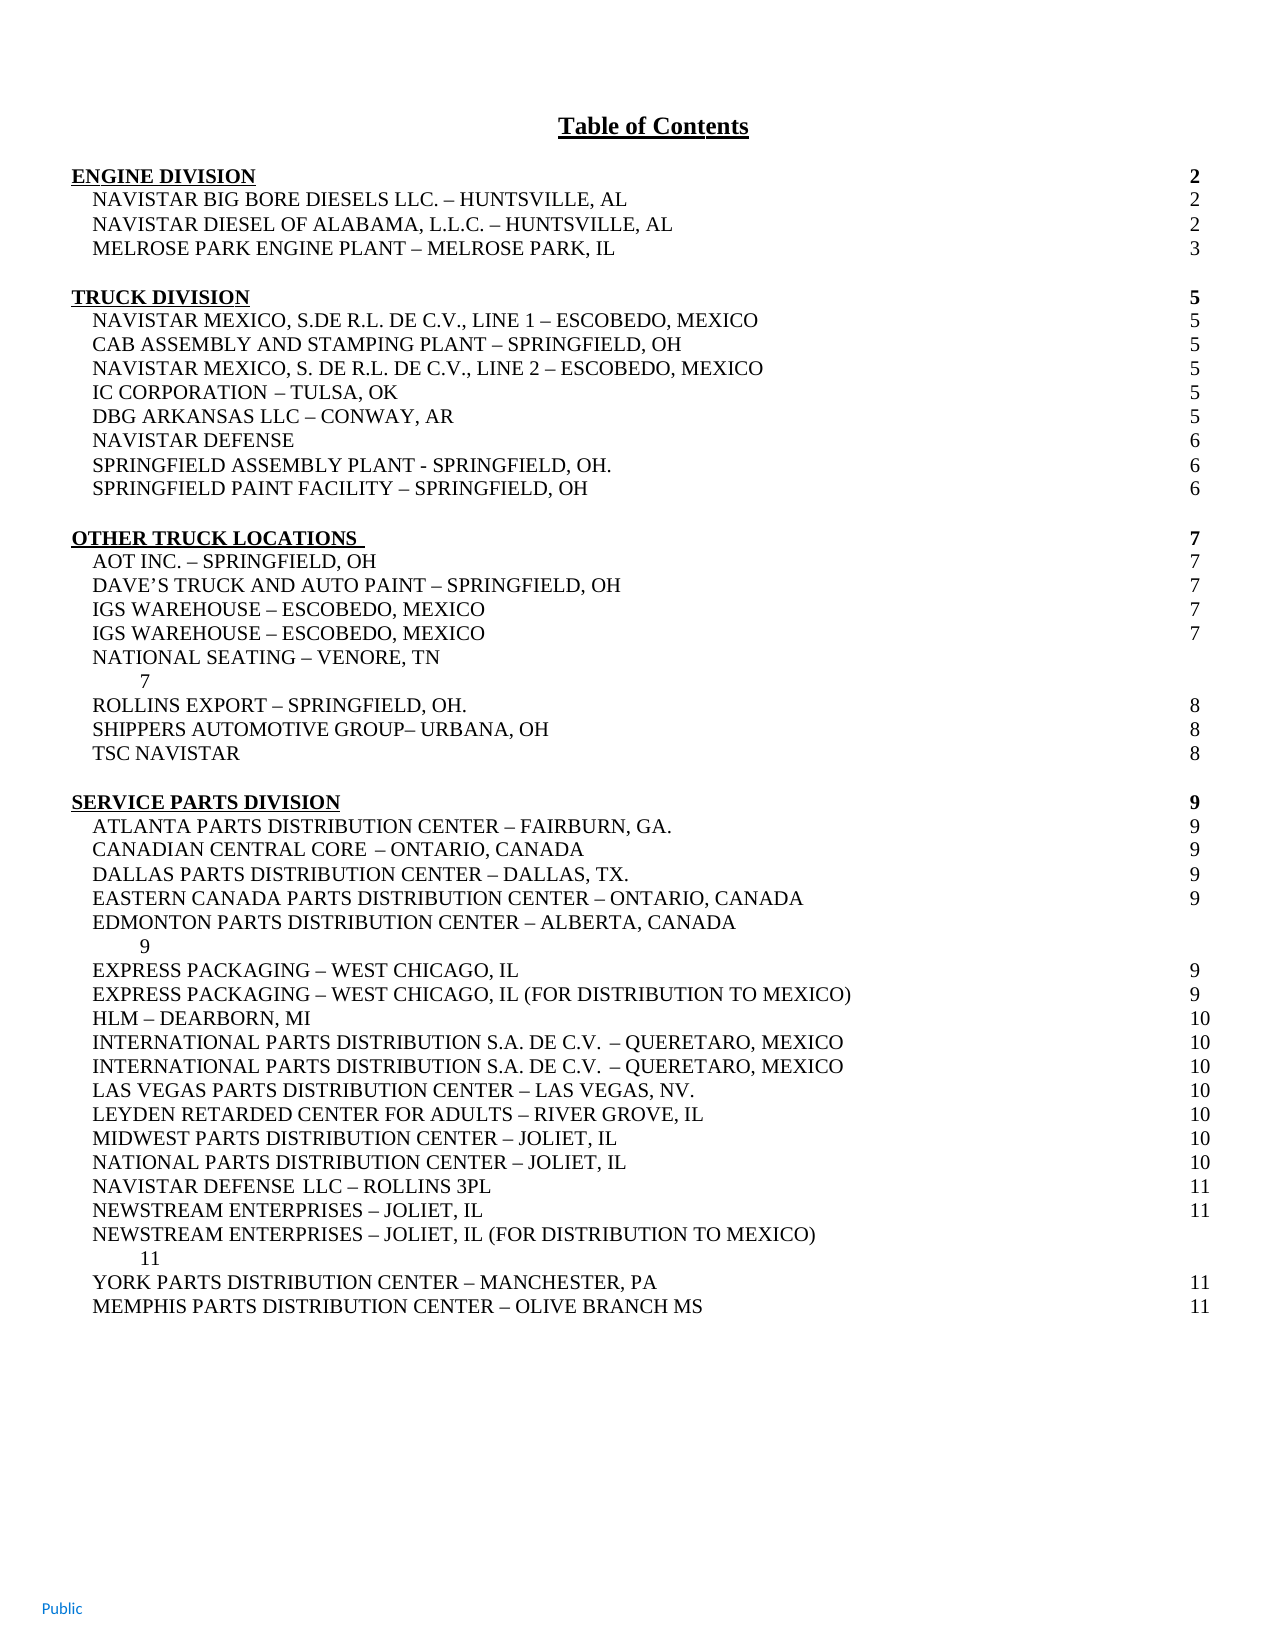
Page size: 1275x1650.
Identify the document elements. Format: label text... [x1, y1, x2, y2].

text NAVISTAR BIG BORE DIESELS LLC. – HUNTSVILLE, AL 2 [92, 188, 1223, 212]
text INTERNATIONAL PARTS DISTRIBUTION S.A. DE C.V. – QUERETARO, MEXICO 10 [92, 1030, 1223, 1054]
text NAVISTAR MEXICO, S.DE R.L. DE C.V., LINE 1 – ESCOBEDO, MEXICO 5 [92, 309, 1223, 332]
text OTHER TRUCK LOCATIONS 7 [71, 525, 1223, 549]
text ATLANTA PARTS DISTRIBUTION CENTER – FAIRBURN, GA. 9 [92, 814, 1223, 838]
text IC CORPORATION – TULSA, OK 5 [92, 380, 1223, 404]
text DALLAS PARTS DISTRIBUTION CENTER – DALLAS, TX. 9 [92, 862, 1223, 886]
text DAVE’S TRUCK AND AUTO PAINT – SPRINGFIELD, OH 7 [92, 573, 1223, 597]
text IGS WAREHOUSE – ESCOBEDO, MEXICO 7 [92, 621, 1223, 645]
text LEYDEN RETARDED CENTER FOR ADULTS – RIVER GROVE, IL 10 [92, 1102, 1223, 1126]
text AOT INC. – SPRINGFIELD, OH 7 [92, 549, 1223, 573]
text NAVISTAR DIESEL OF ALABAMA, L.L.C. – HUNTSVILLE, AL 2 [92, 212, 1223, 236]
text NATIONAL SEATING – VENORE, TN 7 [92, 645, 1223, 693]
text EDMONTON PARTS DISTRIBUTION CENTER – ALBERTA, CANADA 9 [92, 910, 1223, 958]
text SPRINGFIELD PAINT FACILITY – SPRINGFIELD, OH 6 [92, 477, 1223, 500]
text NAVISTAR DEFENSE LLC – ROLLINS 3PL 11 [92, 1174, 1223, 1198]
text Table of Contents [75, 111, 1231, 139]
text MIDWEST PARTS DISTRIBUTION CENTER – JOLIET, IL 10 [92, 1126, 1223, 1150]
text EXPRESS PACKAGING – WEST CHICAGO, IL 9 [92, 958, 1223, 982]
text ENGINE DIVISION 2 [71, 164, 1223, 188]
text NEWSTREAM ENTERPRISES – JOLIET, IL 11 [92, 1198, 1223, 1222]
text MELROSE PARK ENGINE PLANT – MELROSE PARK, IL 3 [92, 236, 1223, 260]
text NATIONAL PARTS DISTRIBUTION CENTER – JOLIET, IL 10 [92, 1150, 1223, 1174]
text NAVISTAR MEXICO, S. DE R.L. DE C.V., LINE 2 – ESCOBEDO, MEXICO 5 [92, 356, 1223, 380]
text HLM – DEARBORN, MI 10 [92, 1006, 1223, 1030]
text DBG ARKANSAS LLC – CONWAY, AR 5 [92, 404, 1223, 428]
text SHIPPERS AUTOMOTIVE GROUP– URBANA, OH 8 [92, 717, 1223, 741]
text NAVISTAR DEFENSE 6 [92, 428, 1223, 452]
text EASTERN CANADA PARTS DISTRIBUTION CENTER – ONTARIO, CANADA 9 [92, 886, 1223, 910]
text YORK PARTS DISTRIBUTION CENTER – MANCHESTER, PA 11 [92, 1270, 1223, 1294]
text CAB ASSEMBLY AND STAMPING PLANT – SPRINGFIELD, OH 5 [92, 332, 1223, 356]
text SPRINGFIELD ASSEMBLY PLANT - SPRINGFIELD, OH. 6 [92, 452, 1223, 477]
text ROLLINS EXPORT – SPRINGFIELD, OH. 8 [92, 693, 1223, 717]
text CANADIAN CENTRAL CORE – ONTARIO, CANADA 9 [92, 838, 1223, 862]
text LAS VEGAS PARTS DISTRIBUTION CENTER – LAS VEGAS, NV. 10 [92, 1078, 1223, 1102]
text TRUCK DIVISION 5 [71, 285, 1223, 309]
text IGS WAREHOUSE – ESCOBEDO, MEXICO 7 [92, 597, 1223, 621]
text EXPRESS PACKAGING – WEST CHICAGO, IL (FOR DISTRIBUTION TO MEXICO) 9 [92, 982, 1223, 1006]
text SERVICE PARTS DIVISION 9 [71, 790, 1223, 814]
text TSC NAVISTAR 8 [92, 741, 1223, 765]
text MEMPHIS PARTS DISTRIBUTION CENTER – OLIVE BRANCH MS 11 [92, 1294, 1223, 1318]
text NEWSTREAM ENTERPRISES – JOLIET, IL (FOR DISTRIBUTION TO MEXICO) 11 [92, 1222, 1223, 1270]
text INTERNATIONAL PARTS DISTRIBUTION S.A. DE C.V. – QUERETARO, MEXICO 10 [92, 1054, 1223, 1078]
